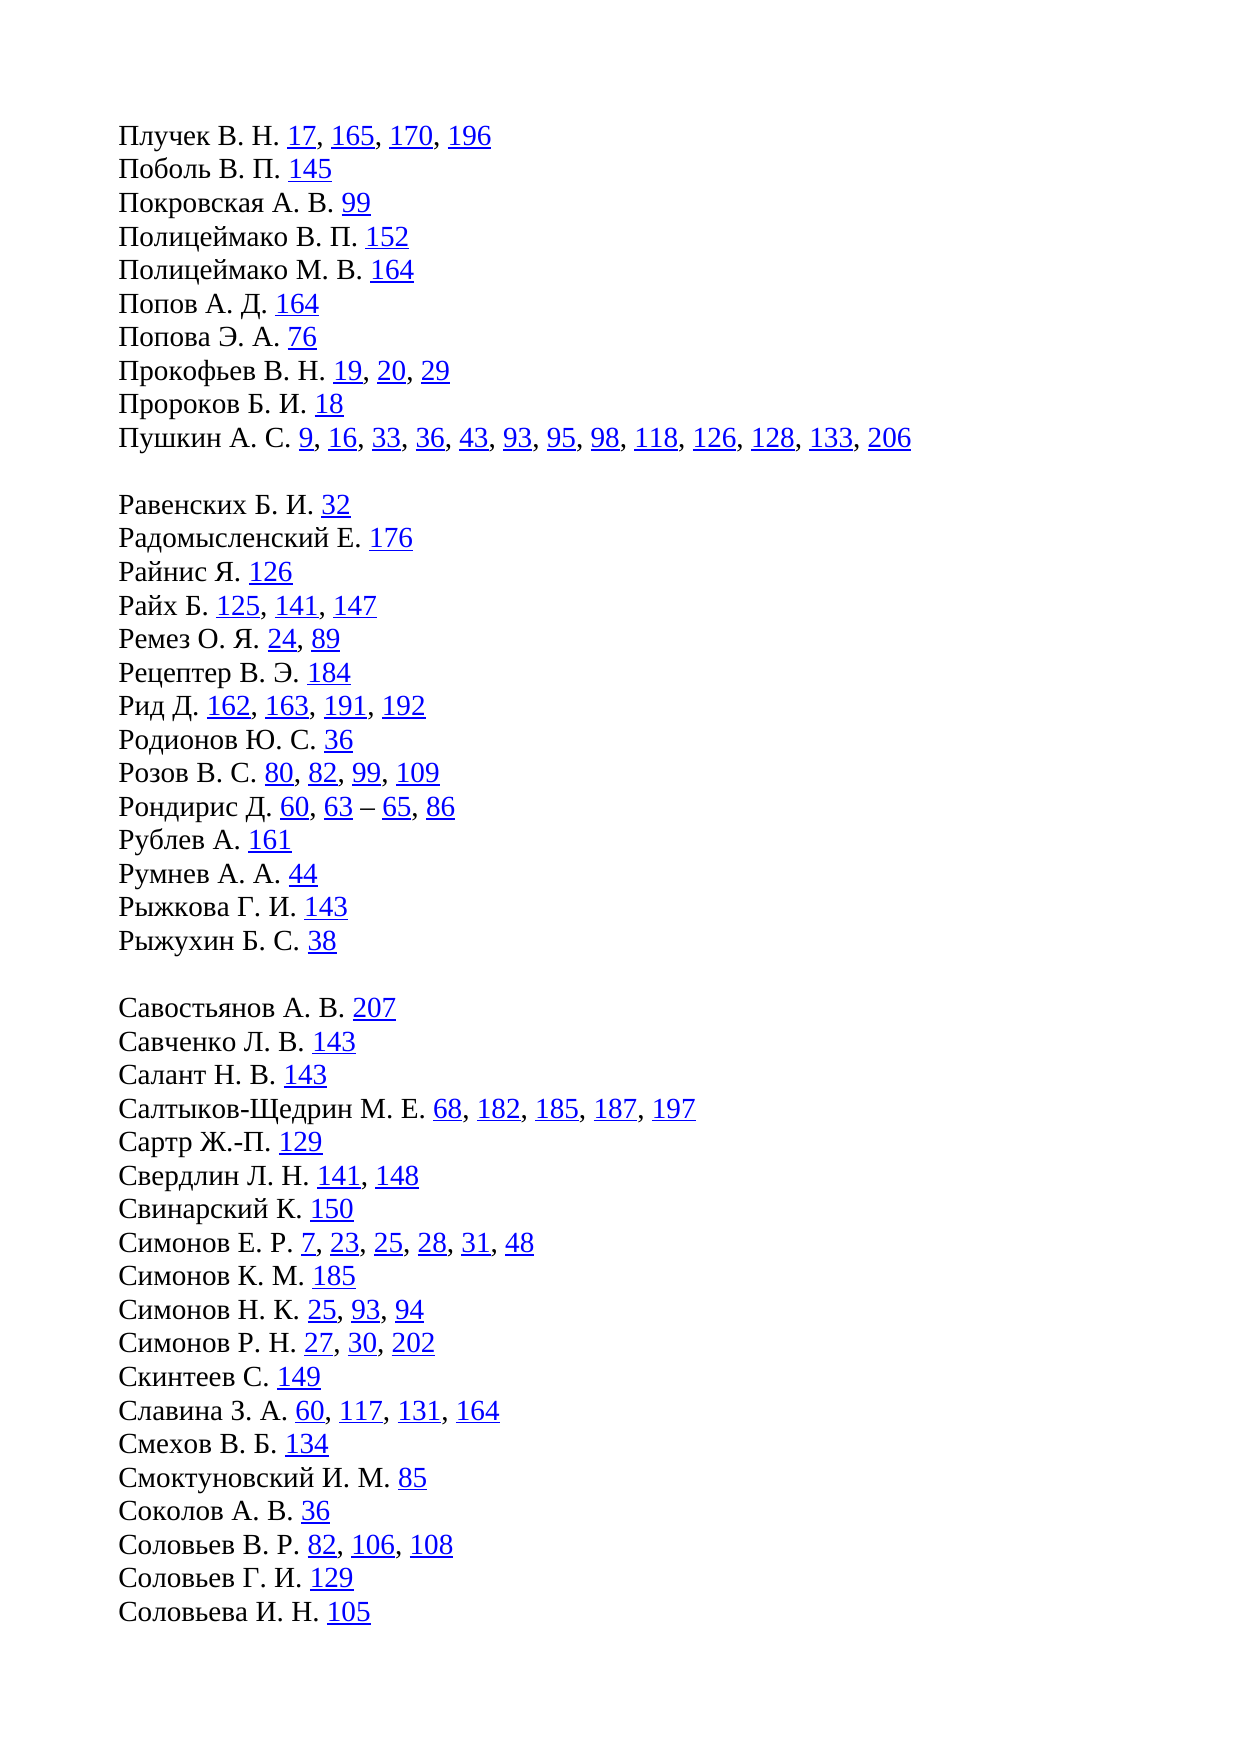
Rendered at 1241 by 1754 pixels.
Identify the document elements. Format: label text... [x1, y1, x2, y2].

text Румнев А. А. 44 [118, 856, 1122, 889]
text Пророков Б. И. 18 [118, 386, 1122, 420]
text Рыжухин Б. С. 38 [118, 923, 1122, 957]
text Смоктуновский И. М. 85 [118, 1460, 1122, 1493]
text Свинарский К. 150 [118, 1191, 1122, 1225]
text Салтыков-Щедрин М. Е. 68, 182, 185, 187, 197 [118, 1091, 1122, 1124]
text Свердлин Л. Н. 141, 148 [118, 1158, 1122, 1191]
text Симонов К. М. 185 [118, 1258, 1122, 1292]
text Соловьев Г. И. 129 [118, 1560, 1122, 1594]
text Прокофьев В. Н. 19, 20, 29 [118, 353, 1122, 386]
text {213} Смехов В. Б. 134 [118, 1426, 1122, 1460]
text Соловьева И. Н. 105 [118, 1594, 1122, 1627]
text Симонов Н. К. 25, 93, 94 [118, 1292, 1122, 1326]
text Симонов Е. Р. 7, 23, 25, 28, 31, 48 [118, 1225, 1122, 1258]
text Рублев А. 161 [118, 822, 1122, 856]
text Родионов Ю. С. 36 [118, 722, 1122, 755]
text Полицеймако В. П. 152 [118, 219, 1122, 252]
text Савостьянов А. В. 207 [118, 990, 1122, 1024]
text Соколов А. В. 36 [118, 1493, 1122, 1527]
text Скинтеев С. 149 [118, 1359, 1122, 1393]
text Равенских Б. И. 32 [118, 487, 1122, 521]
text Райнис Я. 126 [118, 554, 1122, 588]
text Попов А. Д. 164 [118, 286, 1122, 319]
text Симонов Р. Н. 27, 30, 202 [118, 1326, 1122, 1359]
text Рецептер В. Э. 184 [118, 655, 1122, 688]
text Пушкин А. С. 9, 16, 33, 36, 43, 93, 95, 98, 118, 126, 128, 133, 206 [118, 420, 1122, 453]
text Ремез О. Я. 24, 89 [118, 621, 1122, 655]
text Соловьев В. Р. 82, 106, 108 [118, 1527, 1122, 1560]
text Плучек В. Н. 17, 165, 170, 196 [118, 118, 1122, 152]
text Поболь В. П. 145 [118, 152, 1122, 185]
text Рондирис Д. 60, 63 – 65, 86 [118, 789, 1122, 822]
text Рыжкова Г. И. 143 [118, 889, 1122, 923]
text Славина З. А. 60, 117, 131, 164 [118, 1393, 1122, 1426]
text Розов В. С. 80, 82, 99, 109 [118, 755, 1122, 789]
text Полицеймако М. В. 164 [118, 252, 1122, 286]
text Рид Д. 162, 163, 191, 192 [118, 688, 1122, 722]
text Покровская А. В. 99 [118, 185, 1122, 219]
text Сартр Ж.-П. 129 [118, 1124, 1122, 1158]
text Попова Э. А. 76 [118, 319, 1122, 353]
text Савченко Л. В. 143 [118, 1024, 1122, 1057]
text Райх Б. 125, 141, 147 [118, 588, 1122, 621]
text Радомысленский Е. 176 [118, 521, 1122, 554]
text Салант Н. В. 143 [118, 1057, 1122, 1091]
